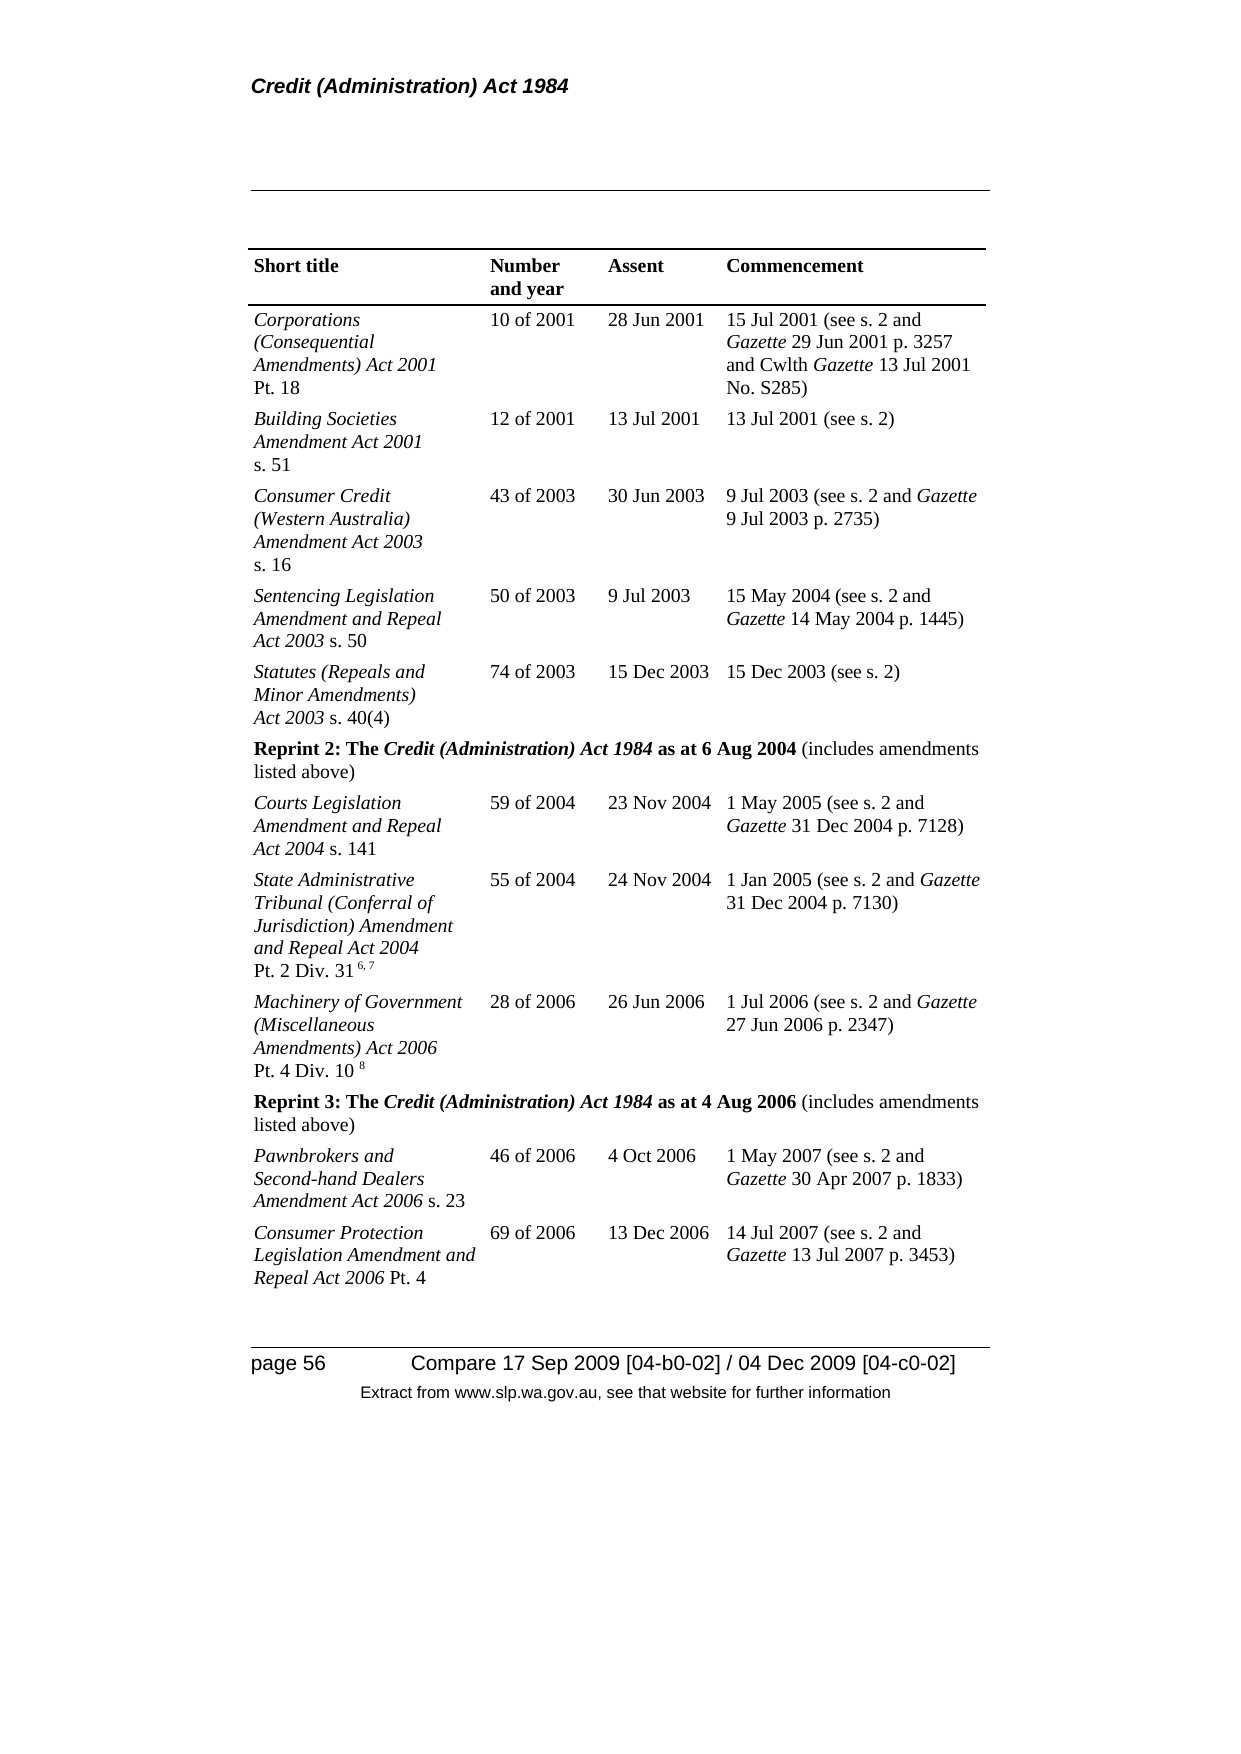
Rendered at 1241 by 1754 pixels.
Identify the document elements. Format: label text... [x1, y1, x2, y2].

table_cell 15 Jul 2001 (see s. 2 and Gazette 29 Jun 2001 p. 3257 and Cwlth Gazette 13 Jul 2001 No. S285) [720, 306, 986, 403]
table_cell 13 Dec 2006 [602, 1216, 720, 1293]
table_header Commencement [720, 250, 986, 303]
table_cell 28 of 2006 [484, 986, 602, 1086]
table_cell 1 May 2005 (see s. 2 and Gazette 31 Dec 2004 p. 7128) [720, 787, 986, 864]
table_cell 26 Jun 2006 [602, 986, 720, 1086]
table_cell 30 Jun 2003 [602, 480, 720, 579]
table_cell 15 Dec 2003 (see s. 2) [720, 656, 986, 733]
table_cell 1 Jan 2005 (see s. 2 and Gazette 31 Dec 2004 p. 7130) [720, 864, 986, 986]
table_cell 55 of 2004 [484, 864, 602, 986]
table_cell Pawnbrokers and Second-hand Dealers Amendment Act 2006 s. 23 [248, 1140, 484, 1216]
table_cell Machinery of Government (Miscellaneous Amendments) Act 2006 Pt. 4 Div. 10 8 [248, 986, 484, 1086]
table_cell Sentencing Legislation Amendment and Repeal Act 2003 s. 50 [248, 580, 484, 656]
table_cell 9 Jul 2003 (see s. 2 and Gazette 9 Jul 2003 p. 2735) [720, 480, 986, 579]
table_cell 69 of 2006 [484, 1216, 602, 1293]
table_cell 59 of 2004 [484, 787, 602, 864]
table_cell 50 of 2003 [484, 580, 602, 656]
table_cell Statutes (Repeals and Minor Amendments) Act 2003 s. 40(4) [248, 656, 484, 733]
table_cell Corporations (Consequential Amendments) Act 2001 Pt. 18 [248, 306, 484, 403]
table_cell 15 May 2004 (see s. 2 and Gazette 14 May 2004 p. 1445) [720, 580, 986, 656]
table_header Assent [602, 250, 720, 303]
table_cell 14 Jul 2007 (see s. 2 and Gazette 13 Jul 2007 p. 3453) [720, 1216, 986, 1293]
table_cell 13 Jul 2001 [602, 403, 720, 480]
table_header Number and year [484, 250, 602, 303]
table_cell 28 Jun 2001 [602, 306, 720, 403]
table_cell 4 Oct 2006 [602, 1140, 720, 1216]
table_cell Building Societies Amendment Act 2001 s. 51 [248, 403, 484, 480]
table_cell 15 Dec 2003 [602, 656, 720, 733]
table_cell Courts Legislation Amendment and Repeal Act 2004 s. 141 [248, 787, 484, 864]
table_cell 74 of 2003 [484, 656, 602, 733]
table_cell 10 of 2001 [484, 306, 602, 403]
table_cell 23 Nov 2004 [602, 787, 720, 864]
table_cell 24 Nov 2004 [602, 864, 720, 986]
table_cell 43 of 2003 [484, 480, 602, 579]
table_cell 46 of 2006 [484, 1140, 602, 1216]
table_cell 13 Jul 2001 (see s. 2) [720, 403, 986, 480]
table_cell Reprint 3: The Credit (Administration) Act 1984 as at 4 Aug 2006 (includes amendments listed above) [248, 1086, 986, 1140]
table_cell State Administrative Tribunal (Conferral of Jurisdiction) Amendment and Repeal Act 2004 Pt. 2 Div. 31 6, 7 [248, 864, 484, 986]
table_cell Reprint 2: The Credit (Administration) Act 1984 as at 6 Aug 2004 (includes amendments listed above) [248, 733, 986, 787]
table_cell Consumer Protection Legislation Amendment and Repeal Act 2006 Pt. 4 [248, 1216, 484, 1293]
table_cell 1 May 2007 (see s. 2 and Gazette 30 Apr 2007 p. 1833) [720, 1140, 986, 1216]
table_cell 9 Jul 2003 [602, 580, 720, 656]
table_cell 1 Jul 2006 (see s. 2 and Gazette 27 Jun 2006 p. 2347) [720, 986, 986, 1086]
table_cell 12 of 2001 [484, 403, 602, 480]
table_cell Consumer Credit (Western Australia) Amendment Act 2003 s. 16 [248, 480, 484, 579]
table_header Short title [248, 250, 484, 303]
